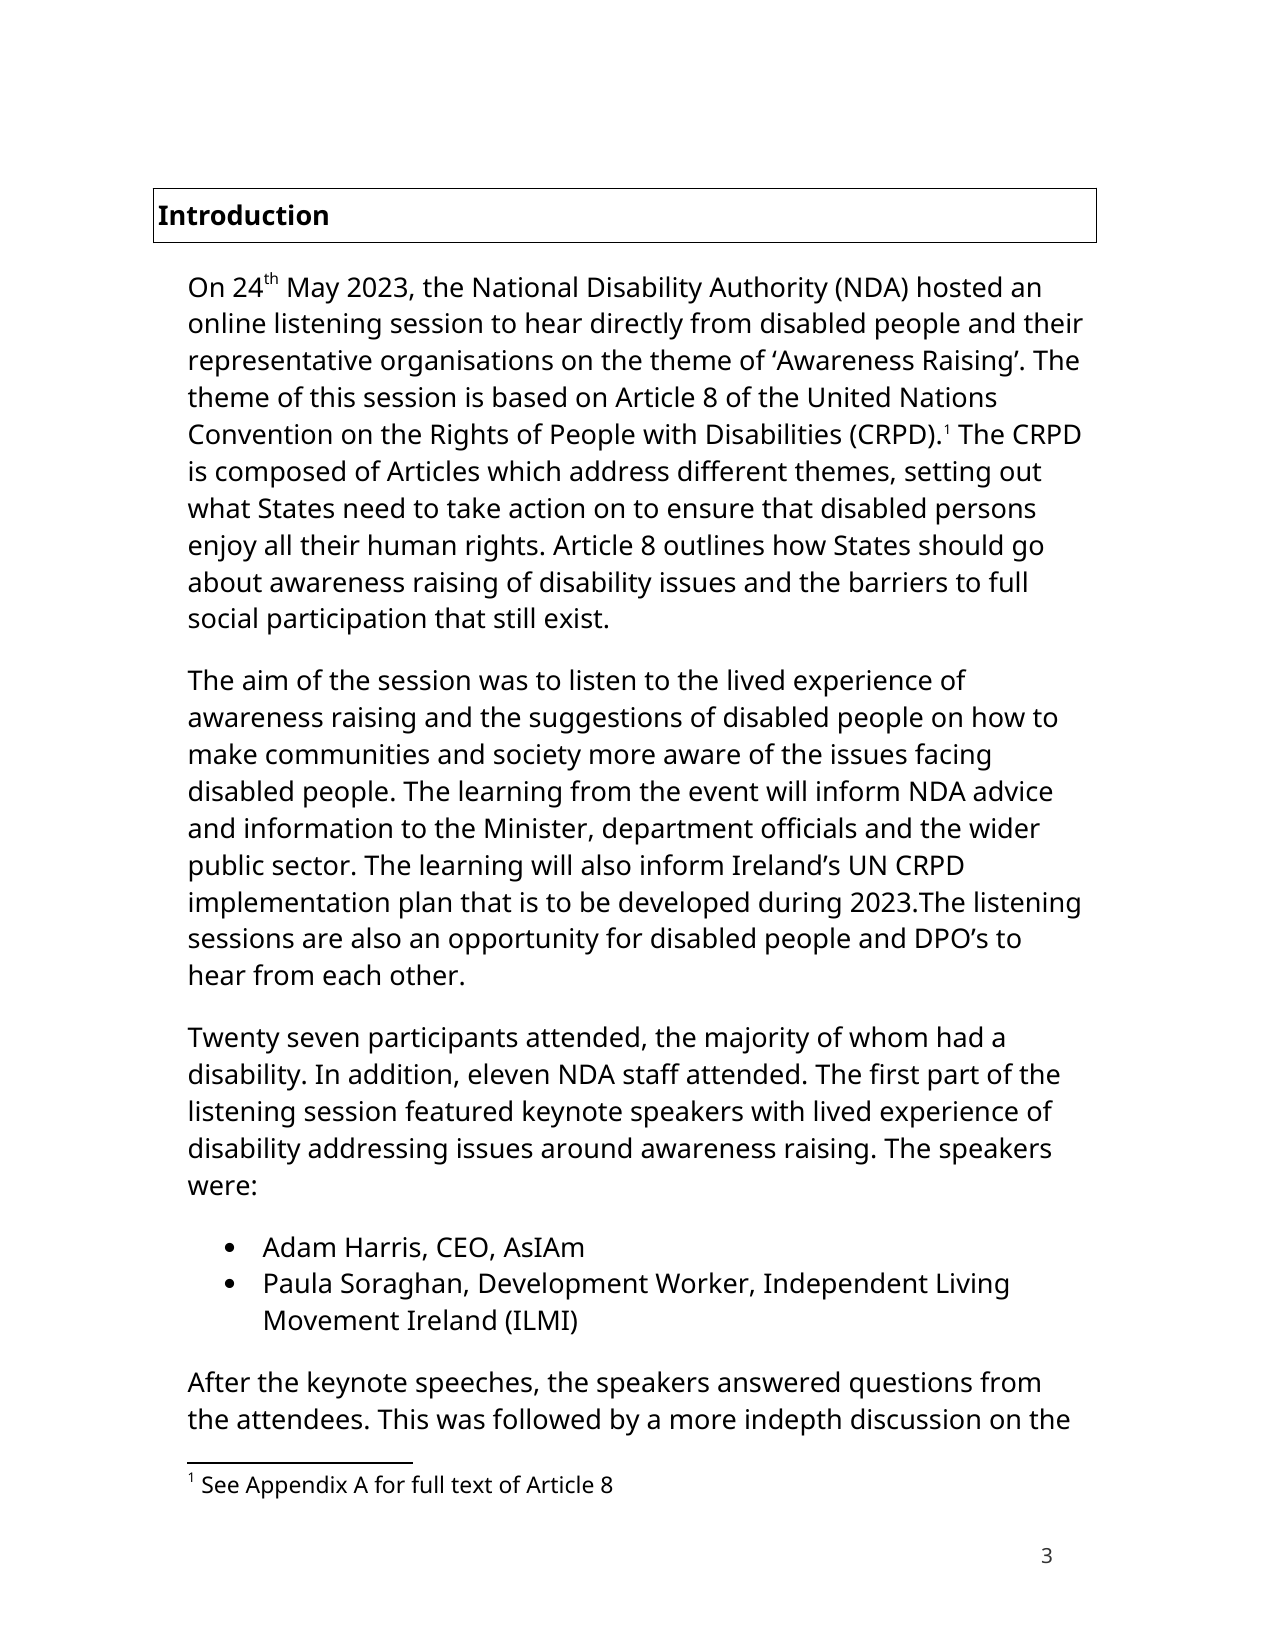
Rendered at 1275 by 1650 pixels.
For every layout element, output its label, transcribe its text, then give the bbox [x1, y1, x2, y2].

text Twenty seven participants attended, the majority of whom had a disability. In addition, eleven NDA staff attended. The first part of the listening session featured keynote speakers with lived experience of disability addressing issues around awareness raising. The speakers were: [187, 1019, 1087, 1203]
text The aim of the session was to listen to the lived experience of awareness raising and the suggestions of disabled people on how to make communities and society more aware of the issues facing disabled people. The learning from the event will inform NDA advice and information to the Minister, department officials and the wider public sector. The learning will also inform Ireland’s UN CRPD implementation plan that is to be developed during 2023.The listening sessions are also an opportunity for disabled people and DPO’s to hear from each other. [187, 662, 1087, 994]
list Adam Harris, CEO, AsIAm [225, 1228, 1087, 1265]
text On 24th May 2023, the National Disability Authority (NDA) hosted an online listening session to hear directly from disabled people and their representative organisations on the theme of ‘Awareness Raising’. The theme of this session is based on Article 8 of the United Nations Convention on the Rights of People with Disabilities (CRPD). The CRPD is composed of Articles which address different themes, setting out what States need to take action on to ensure that disabled persons enjoy all their human rights. Article 8 outlines how States should go about awareness raising of disability issues and the barriers to full social participation that still exist. [187, 268, 1087, 637]
list Paula Soraghan, Development Worker, Independent Living Movement Ireland (ILMI) [225, 1265, 1087, 1339]
subtitle Introduction [154, 189, 1096, 242]
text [187, 1364, 1087, 1437]
